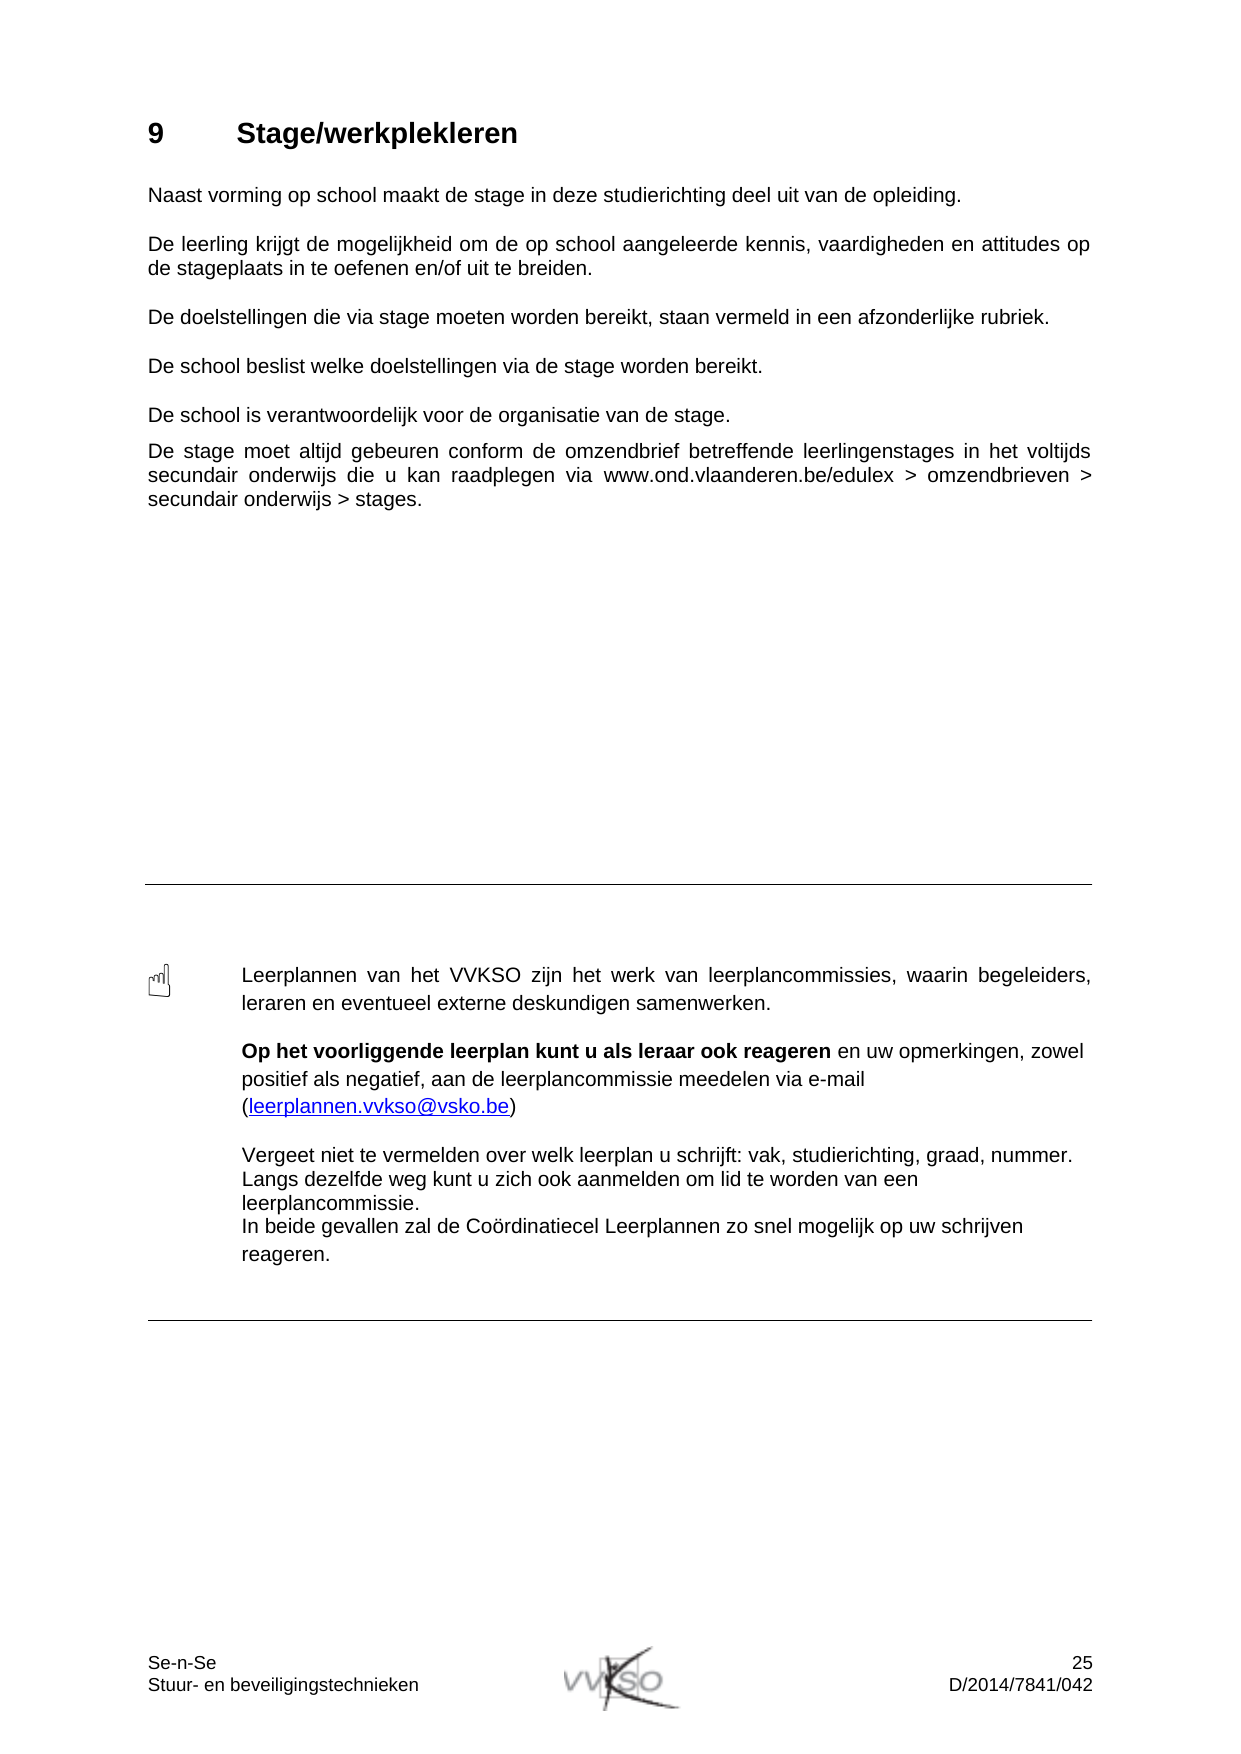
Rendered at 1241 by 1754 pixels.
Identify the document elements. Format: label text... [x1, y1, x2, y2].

text Leerplannen van het VVKSO zijn het werk van leerplancommissies, waarin begeleiders, leraren en eventueel externe deskundigen samenwerken. [241, 963, 1092, 1015]
text De doelstellingen die via stage moeten worden bereikt, staan vermeld in een afzonderlijke rubriek. [148, 305, 1092, 329]
picture [564, 1646, 683, 1711]
text De school beslist welke doelstellingen via de stage worden bereikt. [148, 354, 1092, 378]
text Op het voorliggende leerplan kunt u als leraar ook reageren en uw opmerkingen, zowel positief als negatief, aan de leerplancommissie meedelen via e-mail (leerplannen.vvkso@vsko.be) [148, 1039, 1092, 1118]
text De stage moet altijd gebeuren conform de omzendbrief betreffende leerlingenstages in het voltijds secundair onderwijs die u kan raadplegen via www.ond.vlaanderen.be/edulex > omzendbrieven > secundair onderwijs > stages. [148, 439, 1092, 511]
text Naast vorming op school maakt de stage in deze studierichting deel uit van de opleiding. [148, 183, 1092, 207]
text Stage/werkplekleren [148, 116, 1092, 149]
text In beide gevallen zal de Coördinatiecel Leerplannen zo snel mogelijk op uw schrijven reageren. [148, 1214, 1092, 1266]
text De leerling krijgt de mogelijkheid om de op school aangeleerde kennis, vaardigheden en attitudes op de stageplaats in te oefenen en/of uit te breiden. [148, 232, 1092, 280]
text Vergeet niet te vermelden over welk leerplan u schrijft: vak, studierichting, graad, nummer. [148, 1142, 1092, 1166]
text Langs dezelfde weg kunt u zich ook aanmelden om lid te worden van een leerplancommissie. [148, 1166, 1092, 1214]
text De school is verantwoordelijk voor de organisatie van de stage. [148, 403, 1092, 427]
